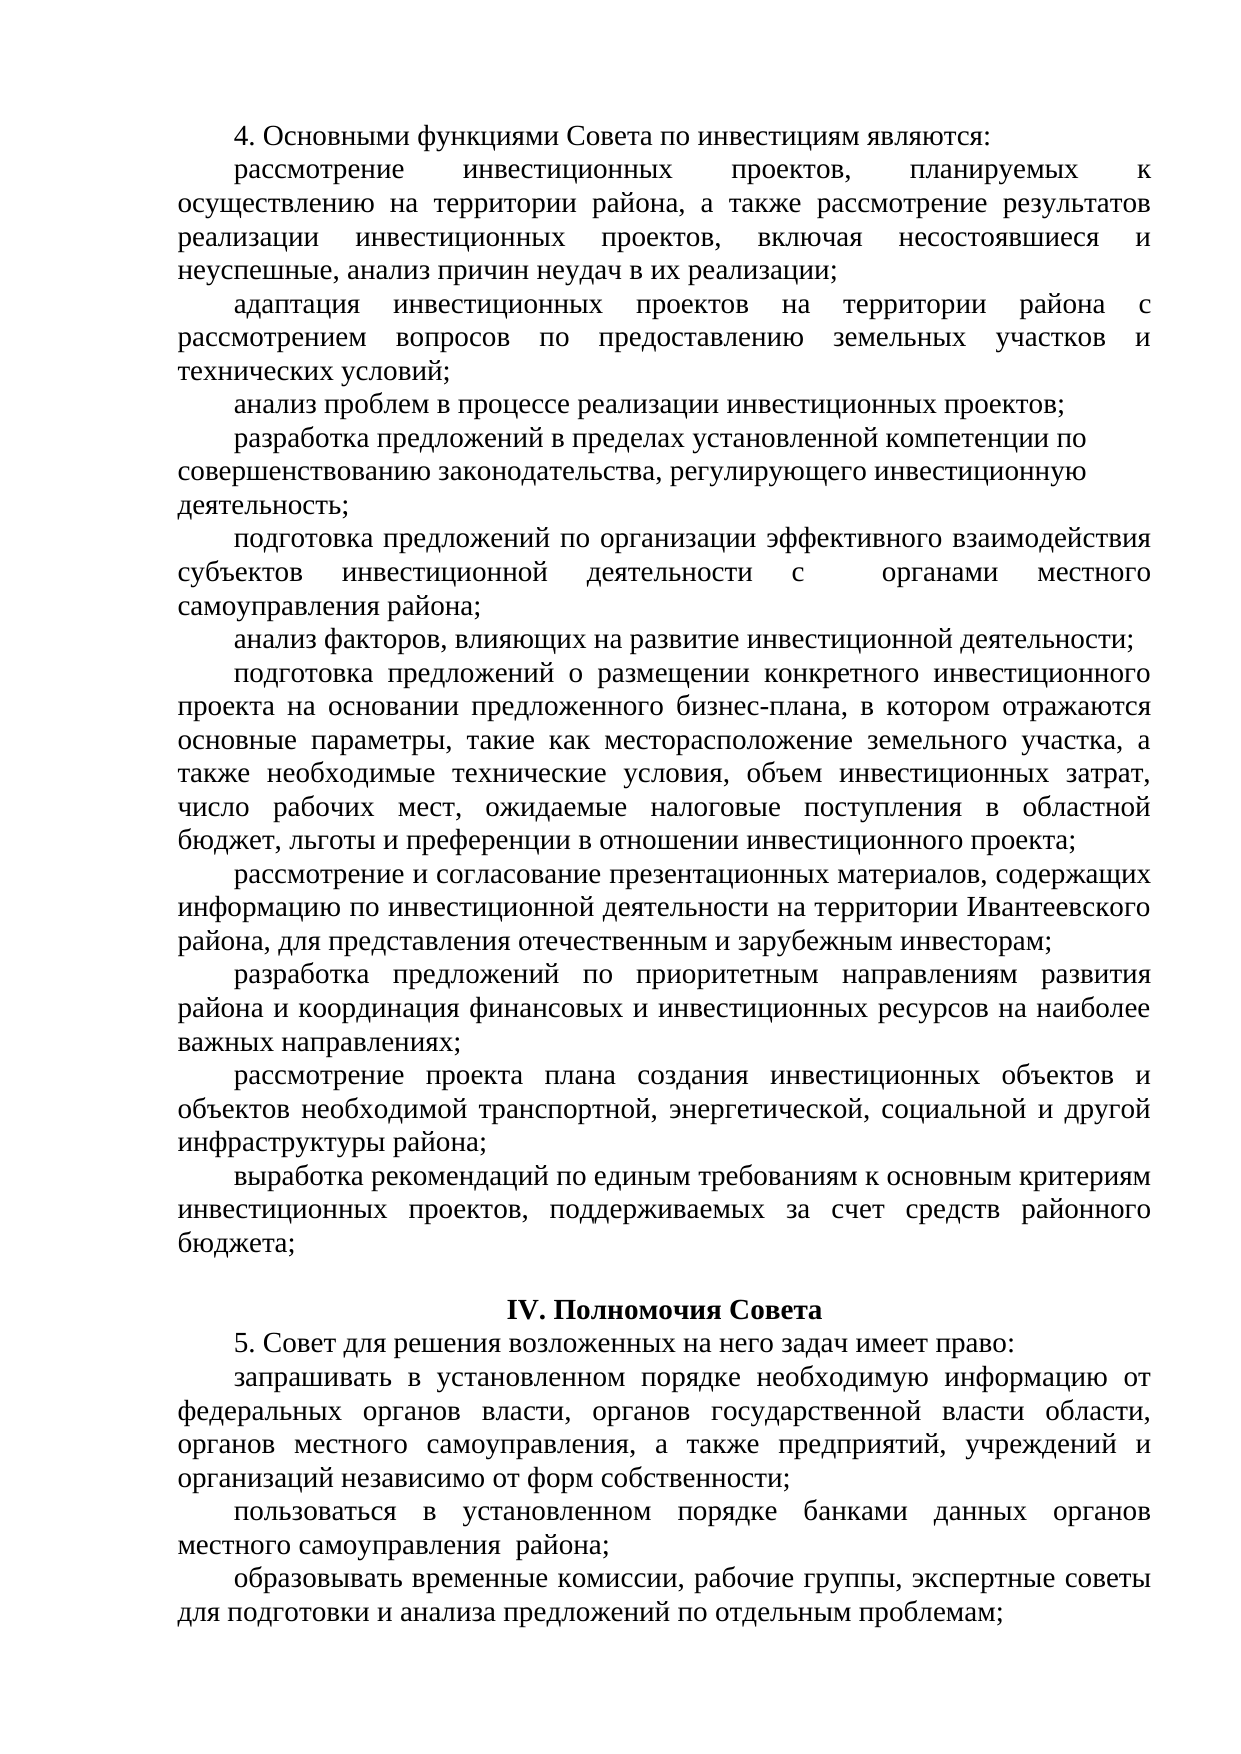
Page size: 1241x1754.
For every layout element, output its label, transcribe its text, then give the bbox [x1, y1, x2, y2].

text рассмотрение и согласование презентационных материалов, содержащих информацию по инвестиционной деятельности на территории Ивантеевского района, для представления отечественным и зарубежным инвесторам; [177, 856, 1152, 957]
text подготовка предложений о размещении конкретного инвестиционного проекта на основании предложенного бизнес-плана, в котором отражаются основные параметры, такие как месторасположение земельного участка, а также необходимые технические условия, объем инвестиционных затрат, число рабочих мест, ожидаемые налоговые поступления в областной бюджет, льготы и преференции в отношении инвестиционного проекта; [177, 655, 1152, 856]
text 4. Основными функциями Совета по инвестициям являются: [177, 118, 1152, 152]
text запрашивать в установленном порядке необходимую информацию от федеральных органов власти, органов государственной власти области, органов местного самоуправления, а также предприятий, учреждений и организаций независимо от форм собственности; [177, 1359, 1152, 1493]
text рассмотрение проекта плана создания инвестиционных объектов и объектов необходимой транспортной, энергетической, социальной и другой инфраструктуры района; [177, 1057, 1152, 1158]
text 5. Совет для решения возложенных на него задач имеет право: [177, 1326, 1152, 1359]
text анализ проблем в процессе реализации инвестиционных проектов; [177, 386, 1152, 420]
text анализ факторов, влияющих на развитие инвестиционной деятельности; [177, 621, 1152, 655]
text IV. Полномочия Совета [177, 1292, 1152, 1326]
text рассмотрение инвестиционных проектов, планируемых к осуществлению на территории района, а также рассмотрение результатов реализации инвестиционных проектов, включая несостоявшиеся и неуспешные, анализ причин неудач в их реализации; [177, 152, 1152, 286]
text образовывать временные комиссии, рабочие группы, экспертные советы для подготовки и анализа предложений по отдельным проблемам; [177, 1560, 1152, 1627]
text подготовка предложений по организации эффективного взаимодействия субъектов инвестиционной деятельности с органами местного самоуправления района; [177, 521, 1152, 621]
text выработка рекомендаций по единым требованиям к основным критериям инвестиционных проектов, поддерживаемых за счет средств районного бюджета; [177, 1158, 1152, 1258]
text адаптация инвестиционных проектов на территории района с рассмотрением вопросов по предоставлению земельных участков и технических условий; [177, 286, 1152, 386]
text пользоваться в установленном порядке банками данных органов местного самоуправления района; [177, 1493, 1152, 1560]
text разработка предложений в пределах установленной компетенции по совершенствованию законодательства, регулирующего инвестиционную деятельность; [177, 420, 1152, 521]
text разработка предложений по приоритетным направлениям развития района и координация финансовых и инвестиционных ресурсов на наиболее важных направлениях; [177, 957, 1152, 1057]
